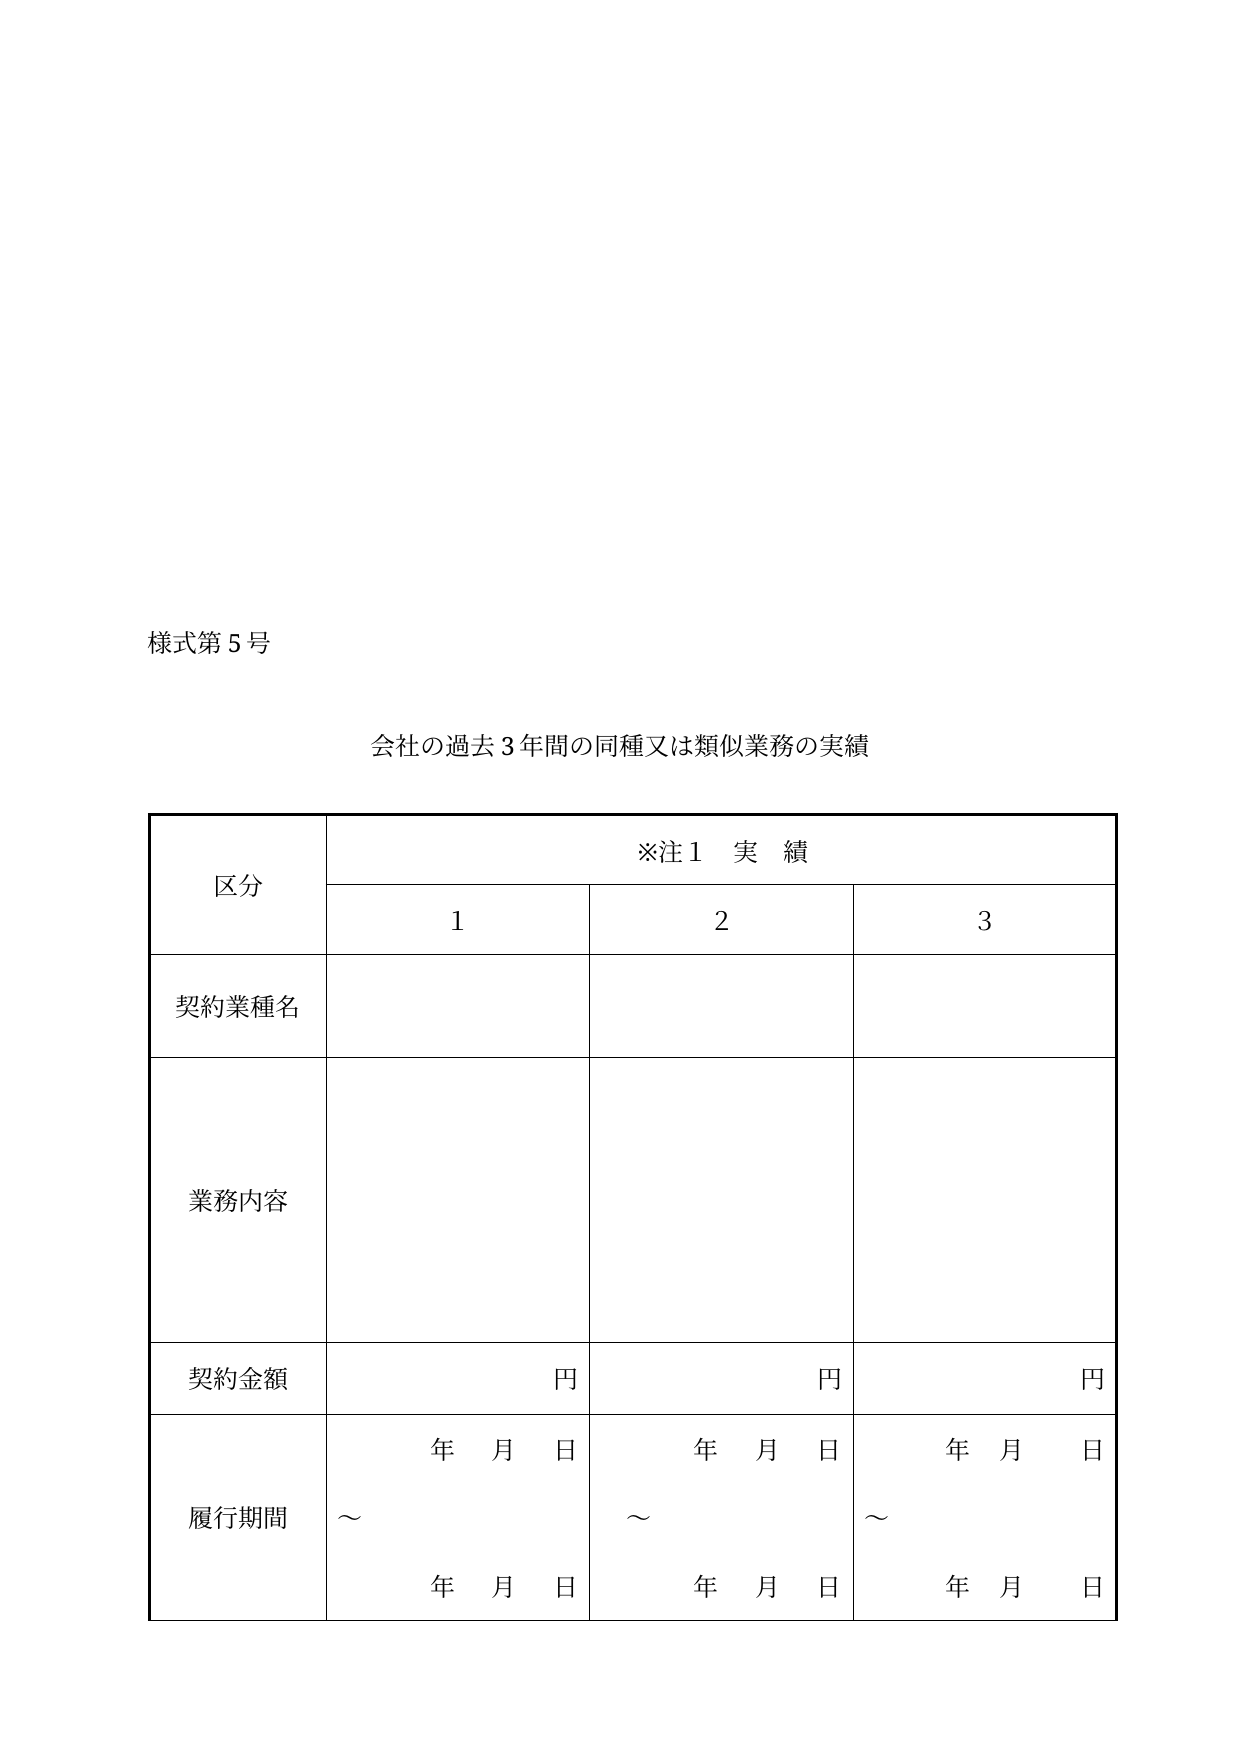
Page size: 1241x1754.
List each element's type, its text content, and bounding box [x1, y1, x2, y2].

table_cell [590, 955, 853, 1057]
table_cell [854, 955, 1115, 1057]
table_header 区分 [151, 816, 326, 954]
table_cell 契約金額 [151, 1343, 326, 1413]
table_cell 契約業種名 [151, 955, 326, 1057]
text 様式第5号 [148, 608, 1092, 676]
table_cell 年 月 日 ～ 年 月 日 [854, 1415, 1115, 1619]
table_cell 円 [854, 1343, 1115, 1413]
table_cell 履行期間 [151, 1415, 326, 1619]
table_cell ３ [854, 885, 1115, 954]
text 会社の過去3年間の同種又は類似業務の実績 [148, 710, 1092, 779]
table_cell 円 [327, 1343, 589, 1413]
table_cell １ [327, 885, 589, 954]
table_header ※注１ 実 績 [327, 816, 1115, 884]
table_cell 年 月 日 ～ 年 月 日 [590, 1415, 853, 1619]
table_cell ２ [590, 885, 853, 954]
table_cell [327, 1058, 589, 1342]
table_cell 円 [590, 1343, 853, 1413]
table_cell 業務内容 [151, 1058, 326, 1342]
table_cell 年 月 日 ～ 年 月 日 [327, 1415, 589, 1619]
table_cell [590, 1058, 853, 1342]
table_cell [854, 1058, 1115, 1342]
table_cell [327, 955, 589, 1057]
